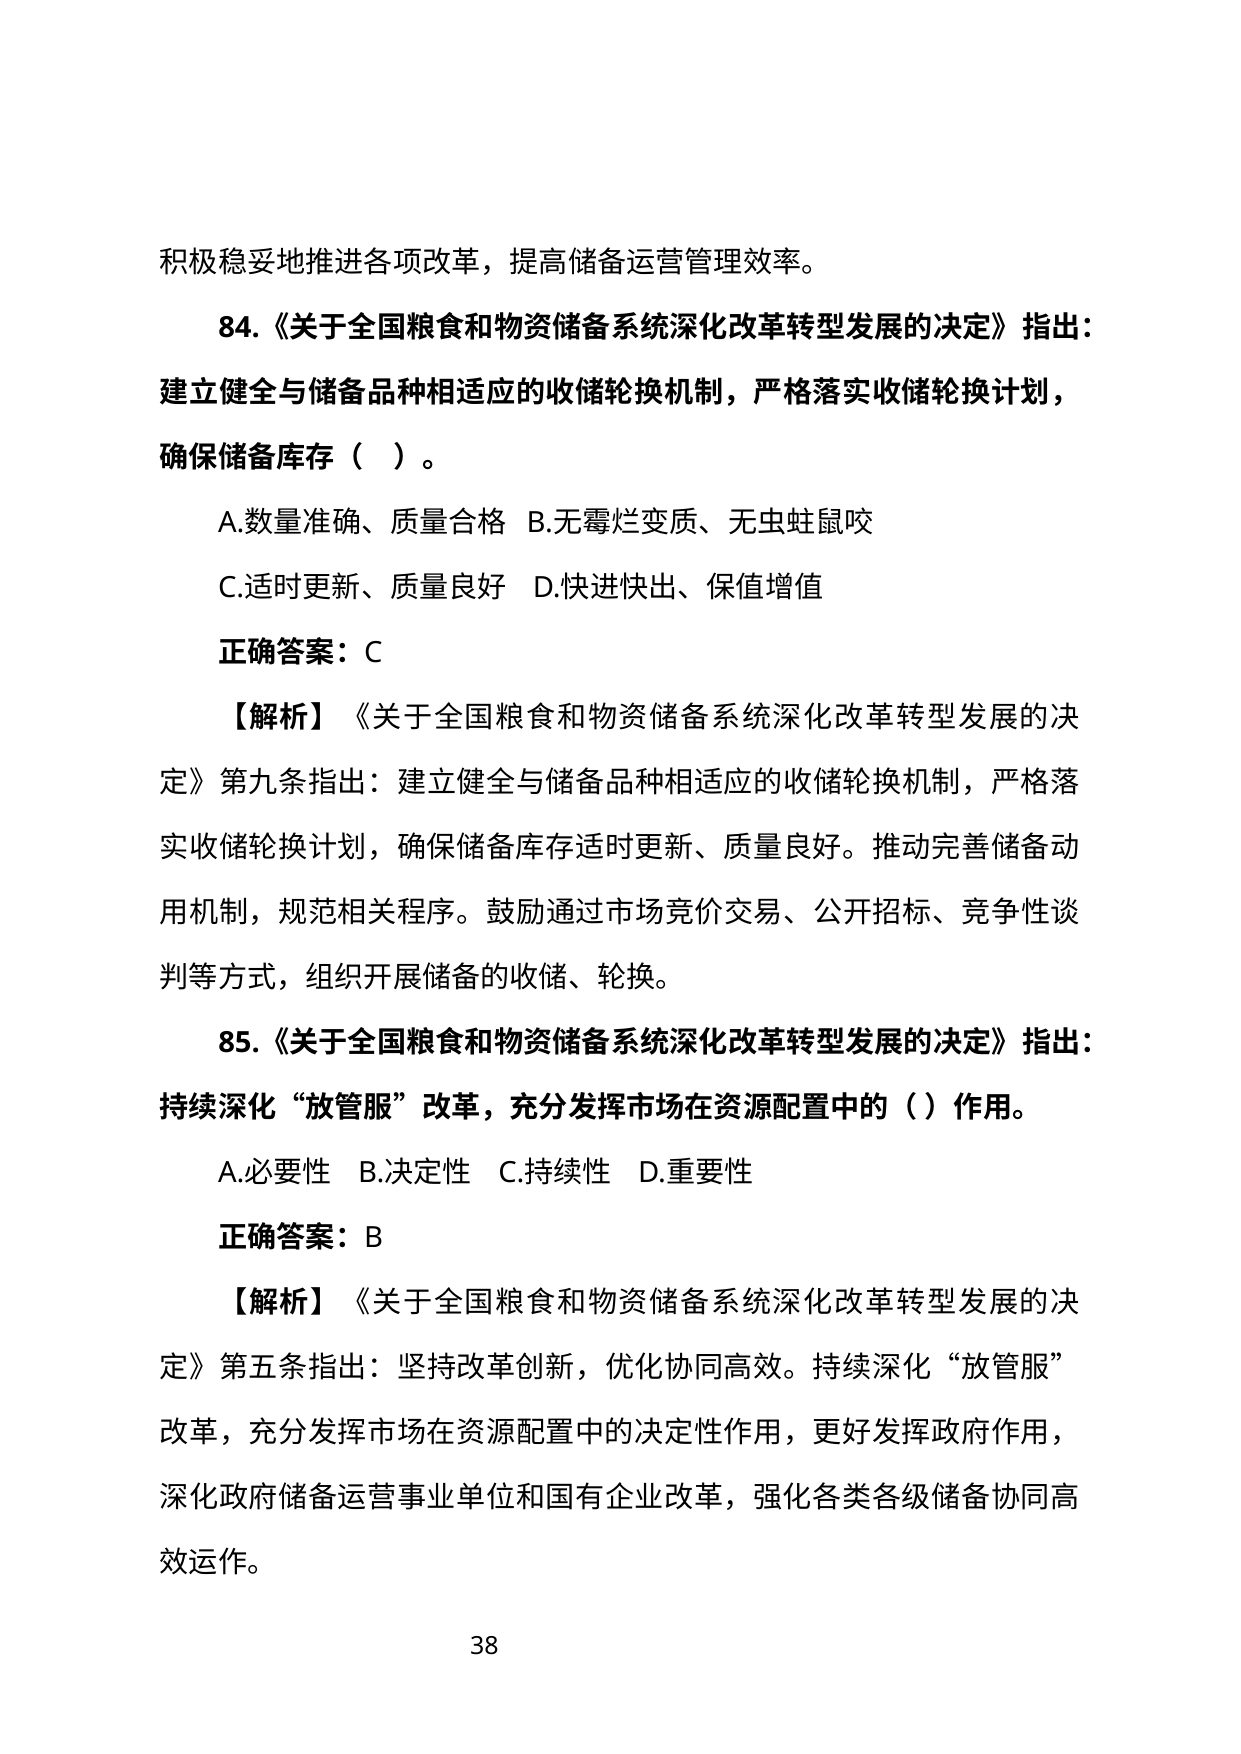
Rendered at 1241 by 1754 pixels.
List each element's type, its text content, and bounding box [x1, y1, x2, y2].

text 85.《关于全国粮食和物资储备系统深化改革转型发展的决定》指出：持续深化“放管服”改革，充分发挥市场在资源配置中的（ ）作用。 [159, 1007, 1081, 1137]
list A.数量准确、质量合格 B.无霉烂变质、无虫蛀鼠咬 [159, 487, 1081, 552]
text A.必要性 B.决定性 C.持续性 D.重要性 [159, 1137, 1081, 1202]
text 正确答案：B [159, 1202, 1081, 1267]
text 【解析】《关于全国粮食和物资储备系统深化改革转型发展的决定》第九条指出：建立健全与储备品种相适应的收储轮换机制，严格落实收储轮换计划，确保储备库存适时更新、质量良好。推动完善储备动用机制，规范相关程序。鼓励通过市场竞价交易、公开招标、竞争性谈判等方式，组织开展储备的收储、轮换。 [159, 682, 1081, 1007]
text 【解析】《关于全国粮食和物资储备系统深化改革转型发展的决定》第五条指出：坚持改革创新，优化协同高效。持续深化“放管服”改革，充分发挥市场在资源配置中的决定性作用，更好发挥政府作用，深化政府储备运营事业单位和国有企业改革，强化各类各级储备协同高效运作。 [159, 1267, 1081, 1592]
list C.适时更新、质量良好 D.快进快出、保值增值 [159, 552, 1081, 617]
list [159, 227, 1081, 292]
list 正确答案：C [159, 617, 1081, 682]
text 84.《关于全国粮食和物资储备系统深化改革转型发展的决定》指出：建立健全与储备品种相适应的收储轮换机制，严格落实收储轮换计划，确保储备库存（ ）。 [159, 292, 1081, 487]
